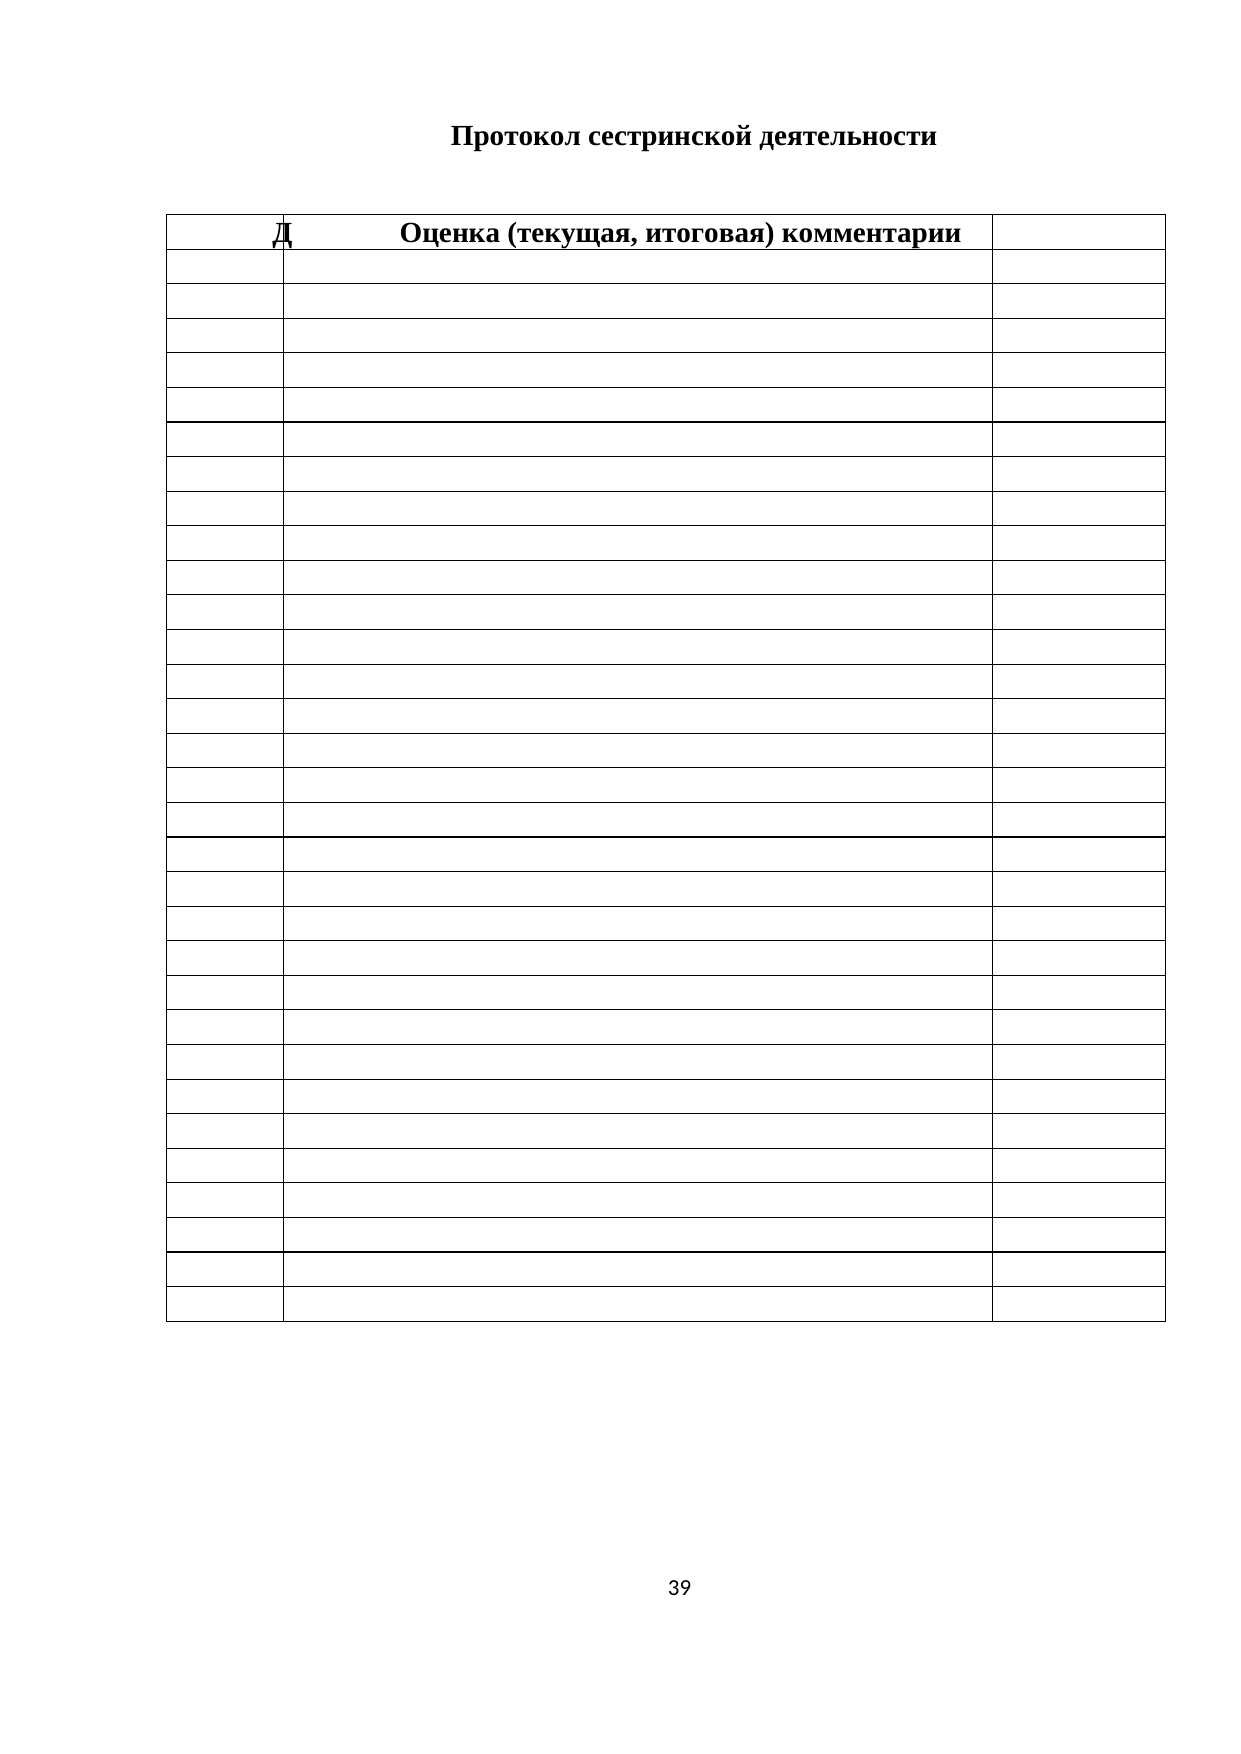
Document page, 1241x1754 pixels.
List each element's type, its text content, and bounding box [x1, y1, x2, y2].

table_cell [284, 284, 992, 318]
table_cell [284, 526, 992, 560]
table_cell [167, 250, 283, 283]
table_cell [993, 665, 1165, 698]
table_cell [167, 838, 283, 871]
table_cell [167, 353, 283, 387]
table_header [993, 215, 1165, 248]
table_cell [284, 1080, 992, 1113]
table_cell [167, 457, 283, 491]
table_cell [284, 803, 992, 836]
table_cell [993, 838, 1165, 871]
table_cell [167, 284, 283, 318]
table_cell [993, 976, 1165, 1009]
table_cell [167, 1045, 283, 1078]
table_header Д [167, 215, 283, 248]
table_header Оценка (текущая, итоговая) комментарии [284, 215, 992, 248]
table_cell [167, 526, 283, 560]
table_cell [167, 1287, 283, 1321]
table_cell [167, 699, 283, 733]
table_cell [993, 1149, 1165, 1182]
table_cell [167, 665, 283, 698]
table_cell [284, 561, 992, 594]
table_cell [284, 976, 992, 1009]
table_cell [993, 250, 1165, 283]
table_cell [284, 250, 992, 283]
table_cell [993, 1080, 1165, 1113]
table_cell [167, 976, 283, 1009]
table_cell [167, 595, 283, 629]
table_cell [993, 1045, 1165, 1078]
table_cell [167, 907, 283, 940]
table_cell [284, 872, 992, 906]
table_cell [993, 595, 1165, 629]
table_cell [993, 630, 1165, 663]
table_cell [993, 319, 1165, 352]
table_cell [284, 1045, 992, 1078]
table_cell [284, 319, 992, 352]
table_cell [167, 872, 283, 906]
table_cell [993, 1010, 1165, 1044]
table_cell [167, 734, 283, 767]
table_cell [993, 1218, 1165, 1251]
table_cell [284, 838, 992, 871]
table_cell [167, 1253, 283, 1286]
table_cell [284, 941, 992, 975]
table_cell [167, 319, 283, 352]
table_cell [167, 561, 283, 594]
table_cell [284, 699, 992, 733]
table_cell [284, 665, 992, 698]
table_cell [993, 353, 1165, 387]
table_cell [167, 388, 283, 421]
table_cell [167, 630, 283, 663]
table_cell [284, 492, 992, 525]
table_cell [284, 1287, 992, 1321]
table_cell [993, 803, 1165, 836]
table_cell [167, 1114, 283, 1148]
table_cell [167, 768, 283, 802]
table_cell [993, 1183, 1165, 1217]
table_cell [993, 457, 1165, 491]
table_cell [284, 1183, 992, 1217]
table_cell [284, 768, 992, 802]
table_cell [284, 457, 992, 491]
table_cell [993, 699, 1165, 733]
table_cell [993, 768, 1165, 802]
table_cell [167, 1010, 283, 1044]
table_cell [167, 423, 283, 456]
table_cell [993, 561, 1165, 594]
table_cell [284, 1218, 992, 1251]
table_cell [284, 595, 992, 629]
table_cell [167, 1080, 283, 1113]
table_cell [993, 941, 1165, 975]
table_cell [993, 734, 1165, 767]
subtitle Протокол сестринской деятельности [177, 118, 1181, 214]
table_cell [167, 1149, 283, 1182]
table_cell [993, 1253, 1165, 1286]
table_cell [284, 630, 992, 663]
table_cell [167, 803, 283, 836]
table_cell [993, 1114, 1165, 1148]
table_cell [993, 1287, 1165, 1321]
table_cell [993, 872, 1165, 906]
table_cell [284, 1149, 992, 1182]
table_cell [284, 1010, 992, 1044]
table_cell [167, 1183, 283, 1217]
table_cell [284, 1114, 992, 1148]
table_cell [993, 907, 1165, 940]
table_cell [284, 388, 992, 421]
table_cell [993, 284, 1165, 318]
table_cell [284, 734, 992, 767]
table_cell [167, 492, 283, 525]
table_cell [284, 907, 992, 940]
table_cell [993, 526, 1165, 560]
table_cell [284, 353, 992, 387]
table_cell [993, 423, 1165, 456]
table_cell [167, 1218, 283, 1251]
table_cell [993, 492, 1165, 525]
table_cell [167, 941, 283, 975]
table_cell [284, 423, 992, 456]
table_cell [993, 388, 1165, 421]
table_cell [284, 1253, 992, 1286]
